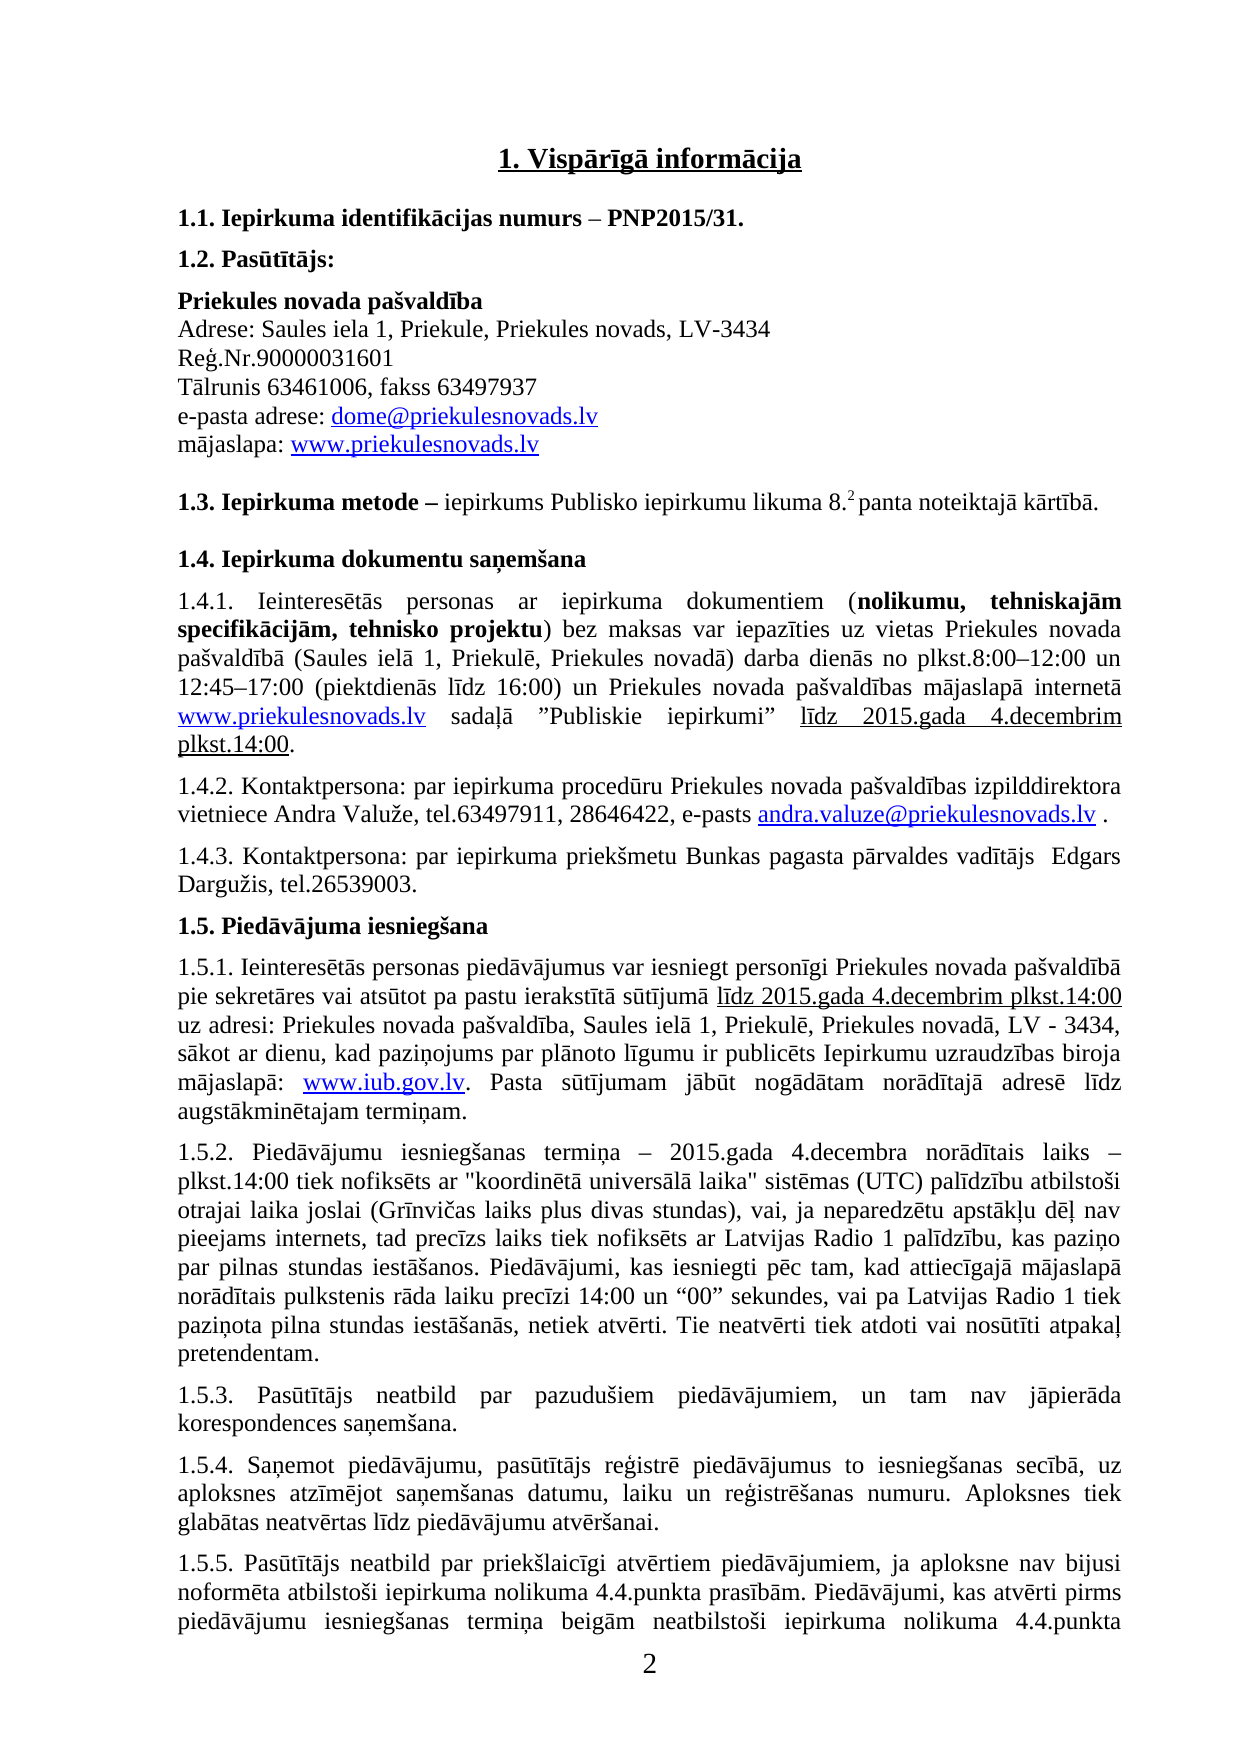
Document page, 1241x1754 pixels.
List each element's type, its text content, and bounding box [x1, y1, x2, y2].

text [177, 1548, 1122, 1635]
text 1.3. Iepirkuma metode – iepirkums Publisko iepirkumu likuma 8.2 panta noteiktajā kārtībā. [177, 487, 1122, 516]
text 1.4.3. Kontaktpersona: par iepirkuma priekšmetu Bunkas pagasta pārvaldes vadītājs Edgars Dargužis, tel.26539003. [177, 841, 1122, 898]
text Priekules novada pašvaldība [177, 286, 1122, 314]
text 1.5.3. Pasūtītājs neatbild par pazudušiem piedāvājumiem, un tam nav jāpierāda korespondences saņemšana. [177, 1380, 1122, 1437]
text e-pasta adrese: dome@priekulesnovads.lv [177, 401, 1122, 429]
text 1.4.2. Kontaktpersona: par iepirkuma procedūru Priekules novada pašvaldības izpilddirektora vietniece Andra Valuže, tel.63497911, 28646422, e-pasts andra.valuze@priekulesnovads.lv . [177, 771, 1122, 828]
text Adrese: Saules iela 1, Priekule, Priekules novads, LV-3434 [177, 314, 1122, 343]
text mājaslapa: www.priekulesnovads.lv [177, 429, 1122, 458]
text 1.4. Iepirkuma dokumentu saņemšana [177, 544, 1122, 573]
text Tālrunis 63461006, fakss 63497937 [177, 372, 1122, 401]
text Reģ.Nr.90000031601 [177, 343, 1122, 372]
text 1.4.1. Ieinteresētās personas ar iepirkuma dokumentiem (nolikumu, tehniskajām specifikācijām, tehnisko projektu) bez maksas var iepazīties uz vietas Priekules novada pašvaldībā (Saules ielā 1, Priekulē, Priekules novadā) darba dienās no plkst.8:00–12:00 un 12:45–17:00 (piektdienās līdz 16:00) un Priekules novada pašvaldības mājaslapā internetā www.priekulesnovads.lv sadaļā ”Publiskie iepirkumi” līdz 2015.gada 4.decembrim plkst.14:00. [177, 586, 1122, 758]
text 1.2. Pasūtītājs: [177, 244, 1122, 273]
text 1.5.2. Piedāvājumu iesniegšanas termiņa – 2015.gada 4.decembra norādītais laiks – plkst.14:00 tiek nofiksēts ar "koordinētā universālā laika" sistēmas (UTC) palīdzību atbilstoši otrajai laika joslai (Grīnvičas laiks plus divas stundas), vai, ja neparedzētu apstākļu dēļ nav pieejams internets, tad precīzs laiks tiek nofiksēts ar Latvijas Radio 1 palīdzību, kas paziņo par pilnas stundas iestāšanos. Piedāvājumi, kas iesniegti pēc tam, kad attiecīgajā mājaslapā norādītais pulkstenis rāda laiku precīzi 14:00 un “00” sekundes, vai pa Latvijas Radio 1 tiek paziņota pilna stundas iestāšanās, netiek atvērti. Tie neatvērti tiek atdoti vai nosūtīti atpakaļ pretendentam. [177, 1137, 1122, 1367]
text 1.1. Iepirkuma identifikācijas numurs – PNP2015/31. [177, 203, 1122, 232]
text 1.5. Piedāvājuma iesniegšana [177, 911, 1122, 940]
text 1.5.1. Ieinteresētās personas piedāvājumus var iesniegt personīgi Priekules novada pašvaldībā pie sekretāres vai atsūtot pa pastu ierakstītā sūtījumā līdz 2015.gada 4.decembrim plkst.14:00 uz adresi: Priekules novada pašvaldība, Saules ielā 1, Priekulē, Priekules novadā, LV - 3434, sākot ar dienu, kad paziņojums par plānoto līgumu ir publicēts Iepirkumu uzraudzības biroja mājaslapā: www.iub.gov.lv. Pasta sūtījumam jābūt nogādātam norādītajā adresē līdz augstākminētajam termiņam. [177, 952, 1122, 1125]
text 1. Vispārīgā informācija [177, 141, 1122, 174]
text 1.5.4. Saņemot piedāvājumu, pasūtītājs reģistrē piedāvājumus to iesniegšanas secībā, uz aploksnes atzīmējot saņemšanas datumu, laiku un reģistrēšanas numuru. Aploksnes tiek glabātas neatvērtas līdz piedāvājumu atvēršanai. [177, 1450, 1122, 1536]
